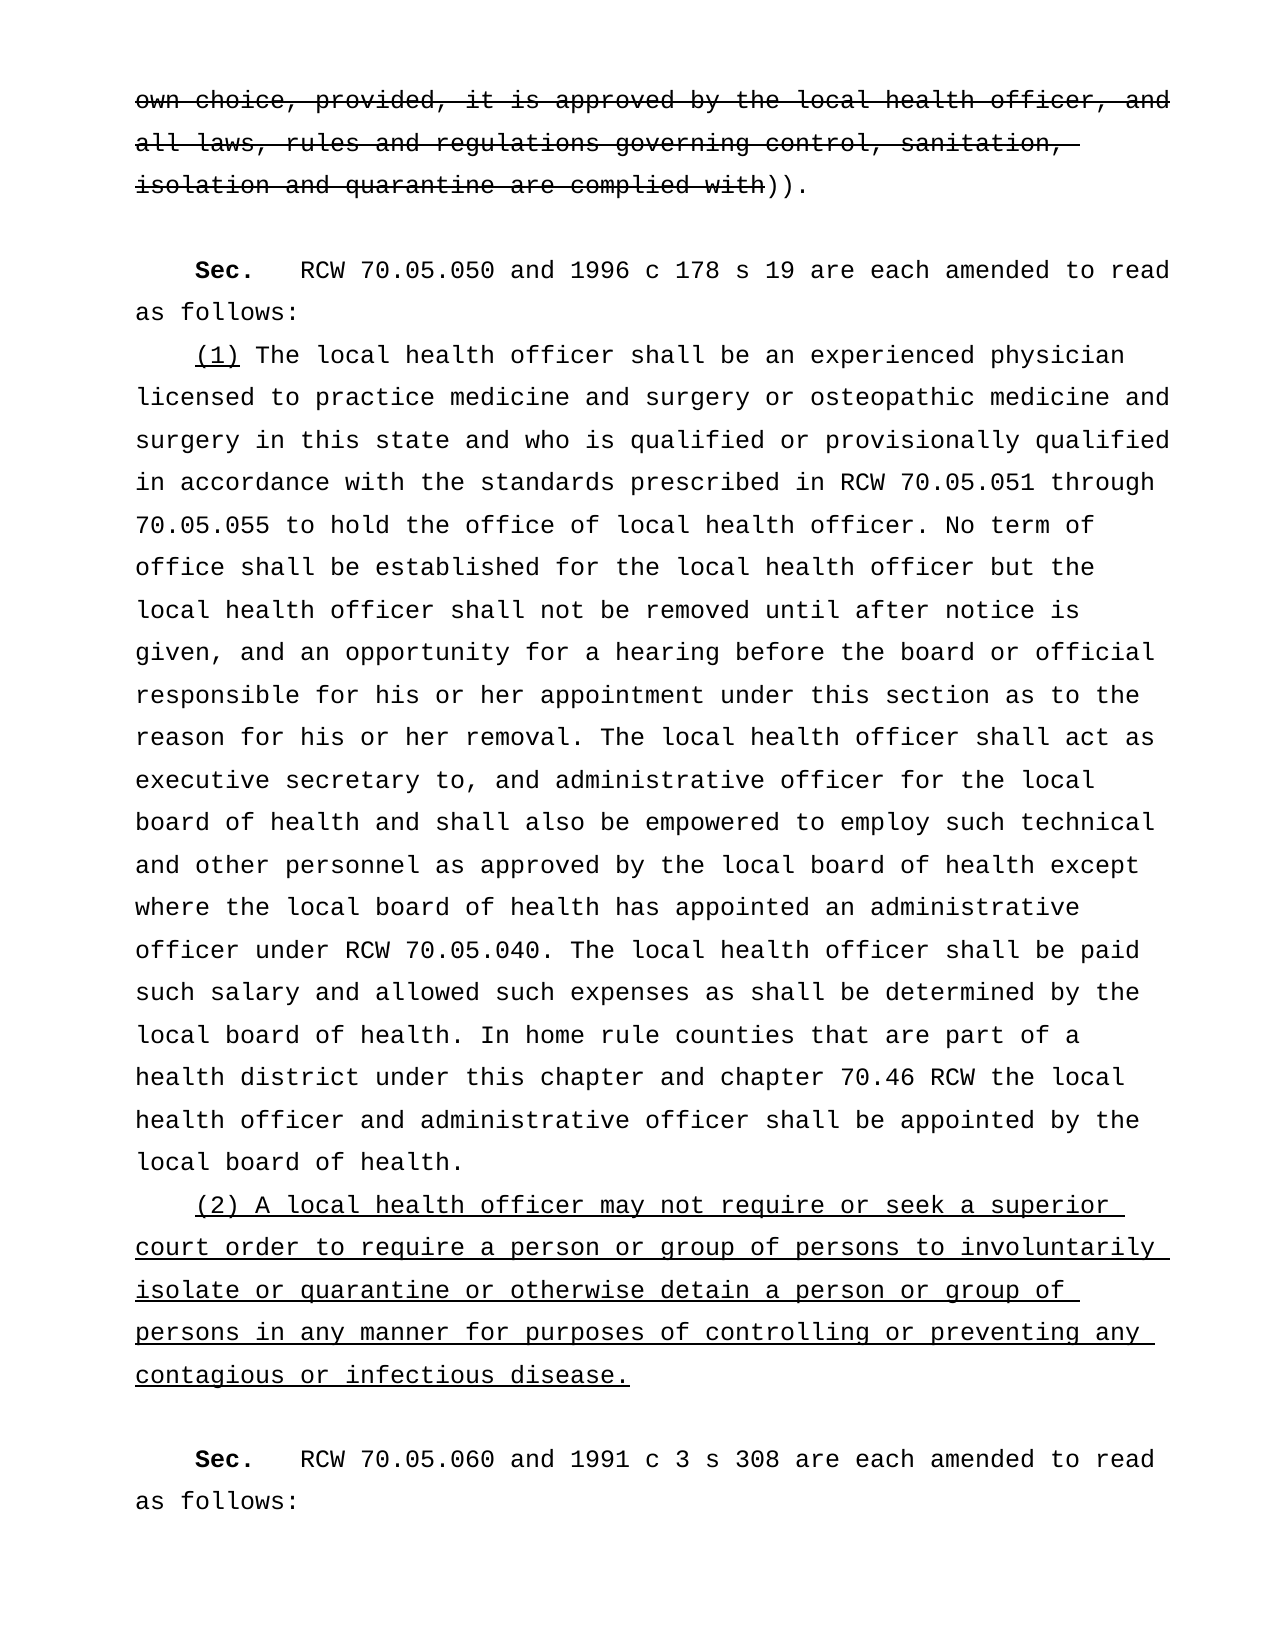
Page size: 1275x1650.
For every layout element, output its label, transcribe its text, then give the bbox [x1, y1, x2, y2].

text (2) A local health officer may not require or seek a superior court order to require a person or group of persons to involuntarily isolate or quarantine or otherwise detain a person or group of persons in any manner for purposes of controlling or preventing any contagious or infectious disease. [135, 1260, 1170, 1392]
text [135, 75, 1170, 101]
text (1) The local health officer shall be an experienced physician licensed to practice medicine and surgery or osteopathic medicine and surgery in this state and who is qualified or provisionally qualified in accordance with the standards prescribed in RCW 70.05.051 through 70.05.055 to hold the office of local health officer. No term of office shall be established for the local health officer but the local health officer shall not be removed until after notice is given, and an opportunity for a hearing before the board or official responsible for his or her appointment under this section as to the reason for his or her removal. The local health officer shall act as executive secretary to, and administrative officer for the local board of health and shall also be empowered to employ such technical and other personnel as approved by the local board of health except where the local board of health has appointed an administrative officer under RCW 70.05.040. The local health officer shall be paid such salary and allowed such expenses as shall be determined by the local board of health. In home rule counties that are part of a health district under this chapter and chapter 70.46 RCW the local health officer and administrative officer shall be appointed by the local board of health. [135, 329, 1170, 1179]
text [135, 103, 1170, 202]
text (2) A local health officer may not require or seek a superior court order to require a person or group of persons to involuntarily isolate or quarantine or otherwise detain a person or group of persons in any manner for purposes of controlling or preventing any contagious or infectious disease. [135, 1179, 1170, 1258]
text Sec. RCW 70.05.050 and 1996 c 178 s 19 are each amended to read as follows: [135, 244, 1170, 329]
text Sec. RCW 70.05.060 and 1991 c 3 s 308 are each amended to read as follows: [135, 1433, 1170, 1518]
